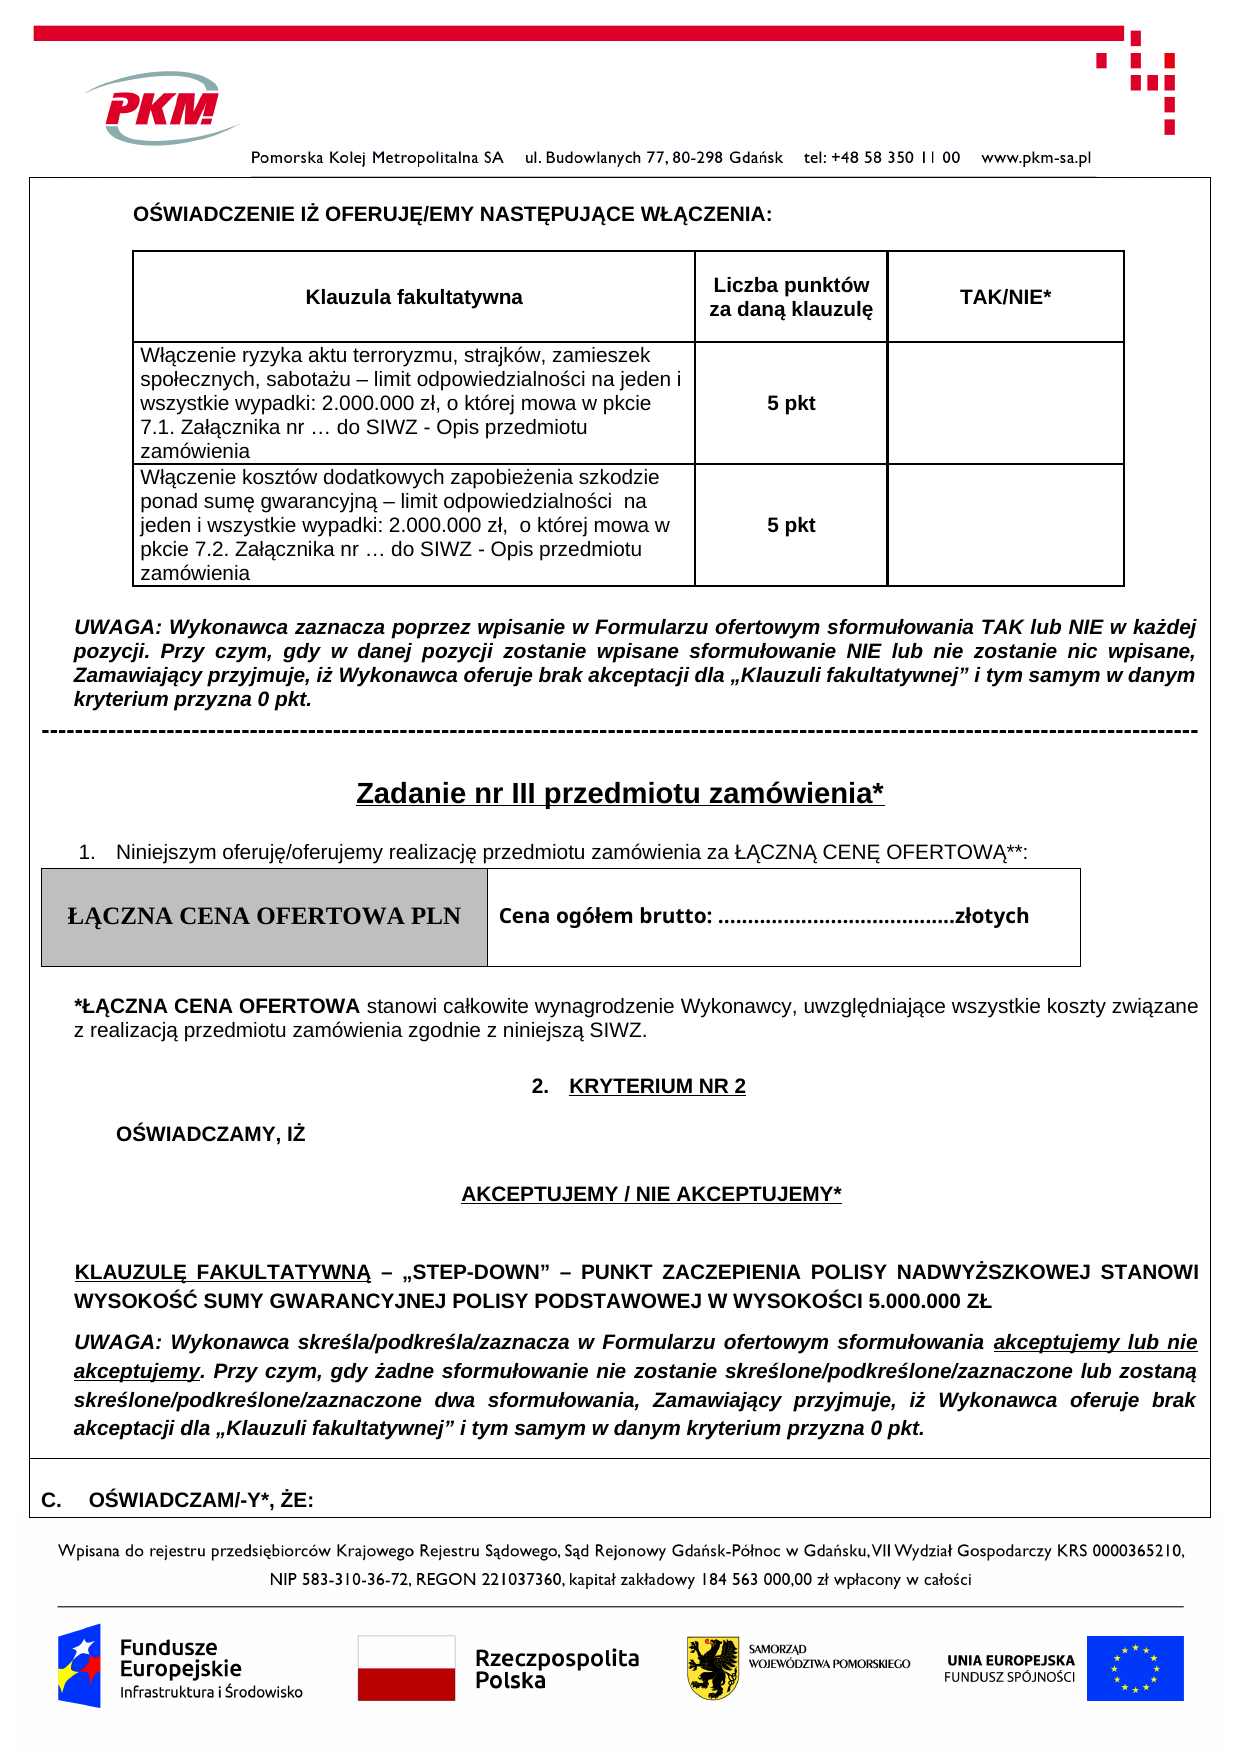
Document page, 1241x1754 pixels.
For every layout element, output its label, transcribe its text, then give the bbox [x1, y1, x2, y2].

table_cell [30, 1459, 1210, 1517]
picture [16, 1512, 1224, 1754]
picture [5, 0, 1203, 225]
